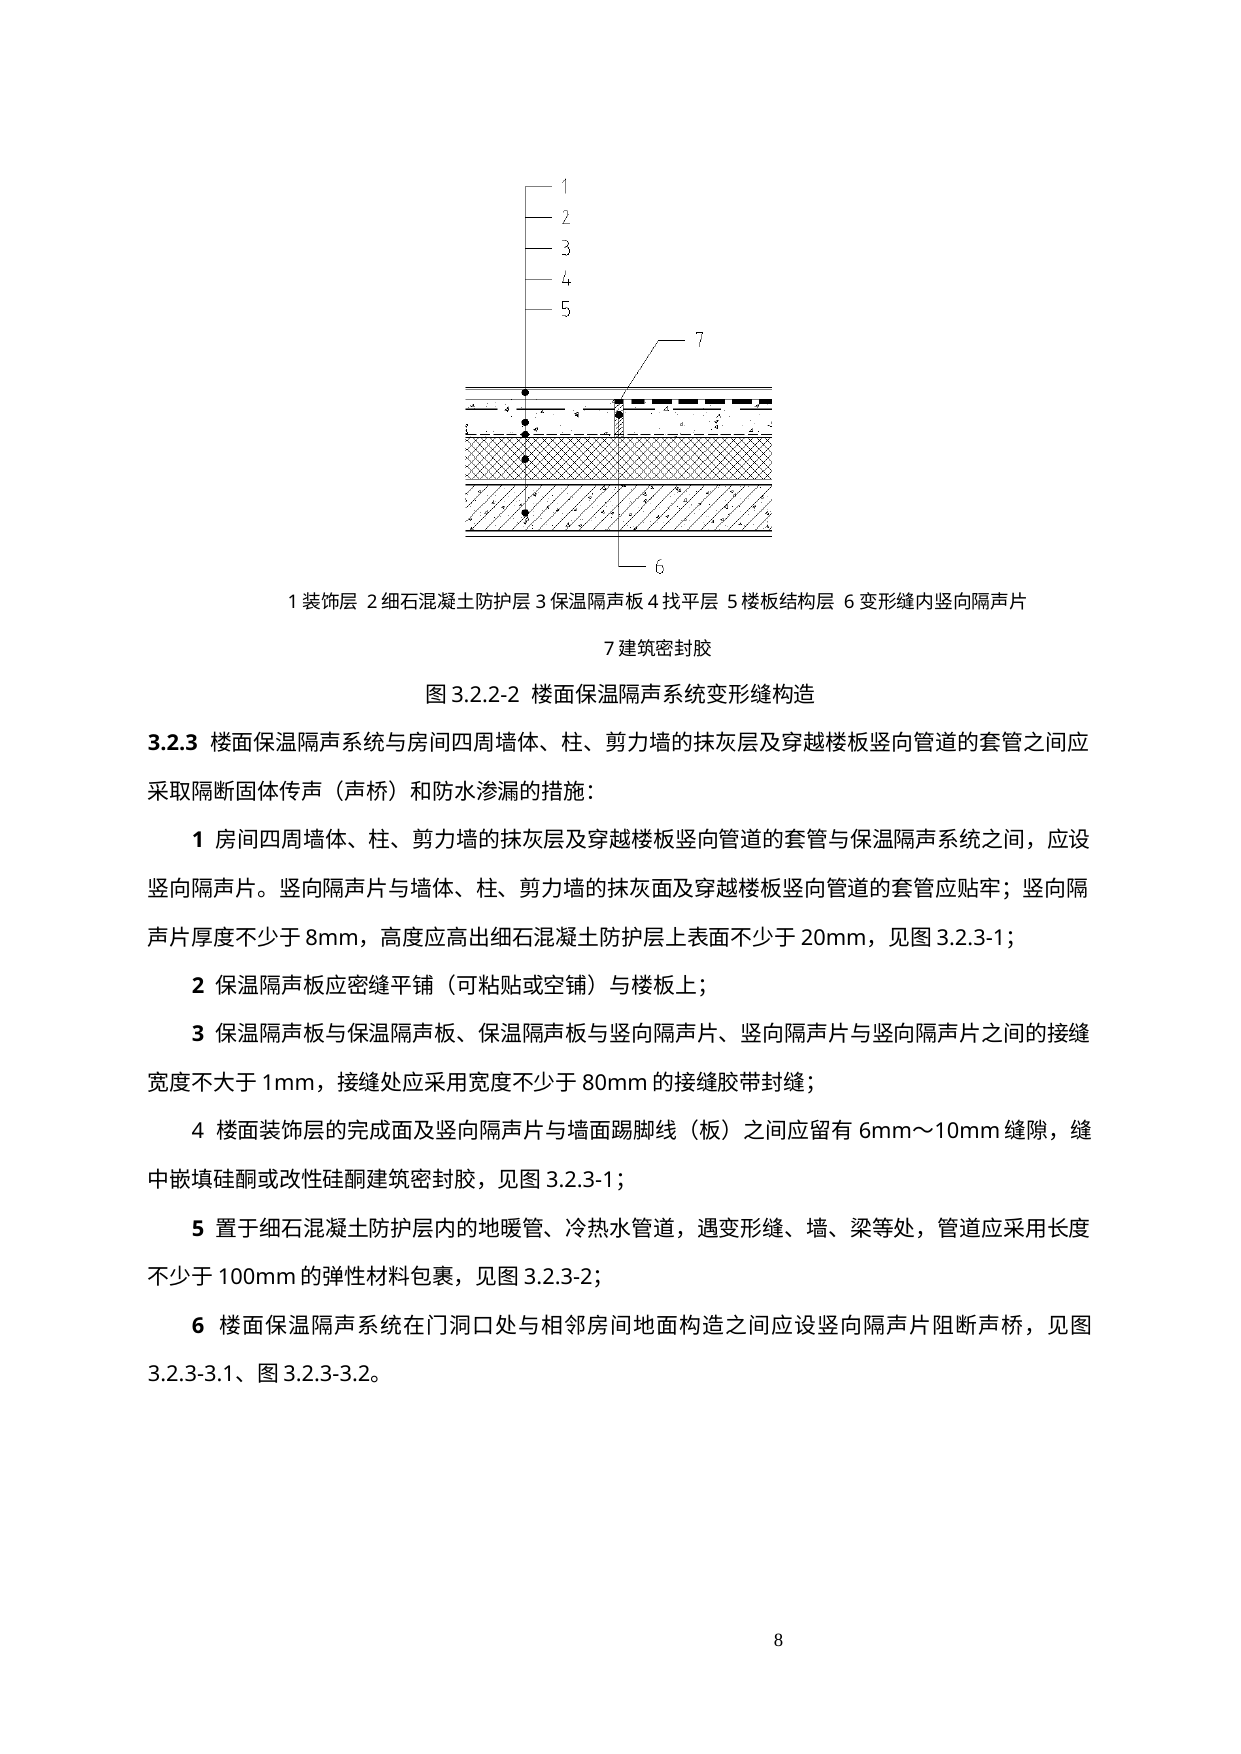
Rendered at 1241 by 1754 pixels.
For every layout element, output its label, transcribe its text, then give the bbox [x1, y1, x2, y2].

text 3 保温隔声板与保温隔声板、保温隔声板与竖向隔声片、竖向隔声片与竖向隔声片之间的接缝宽度不大于1mm，接缝处应采用宽度不少于80mm的接缝胶带封缝； [148, 1016, 1092, 1097]
picture [451, 162, 789, 585]
text 2 保温隔声板应密缝平铺（可粘贴或空铺）与楼板上； [148, 968, 1092, 1000]
text 6 楼面保温隔声系统在门洞口处与相邻房间地面构造之间应设竖向隔声片阻断声桥，见图3.2.3-3.1、图3.2.3-3.2。 [148, 1307, 1092, 1389]
text 4 楼面装饰层的完成面及竖向隔声片与墙面踢脚线（板）之间应留有6mm～10mm缝隙，缝中嵌填硅酮或改性硅酮建筑密封胶，见图3.2.3-1； [148, 1113, 1092, 1194]
text 图3.2.2-2 楼面保温隔声系统变形缝构造 [148, 677, 1092, 709]
text 3.2.3 楼面保温隔声系统与房间四周墙体、柱、剪力墙的抹灰层及穿越楼板竖向管道的套管之间应采取隔断固体传声（声桥）和防水渗漏的措施： [148, 725, 1092, 806]
text 7建筑密封胶 [148, 631, 1092, 663]
text 1装饰层 2细石混凝土防护层 3保温隔声板 4找平层 5楼板结构层 6 变形缝内竖向隔声片 [148, 584, 1092, 617]
text 1 房间四周墙体、柱、剪力墙的抹灰层及穿越楼板竖向管道的套管与保温隔声系统之间，应设竖向隔声片。竖向隔声片与墙体、柱、剪力墙的抹灰面及穿越楼板竖向管道的套管应贴牢；竖向隔声片厚度不少于8mm，高度应高出细石混凝土防护层上表面不少于20mm，见图3.2.3-1； [148, 822, 1092, 952]
text 5 置于细石混凝土防护层内的地暖管、冷热水管道，遇变形缝、墙、梁等处，管道应采用长度不少于100mm的弹性材料包裹，见图3.2.3-2； [148, 1210, 1092, 1292]
